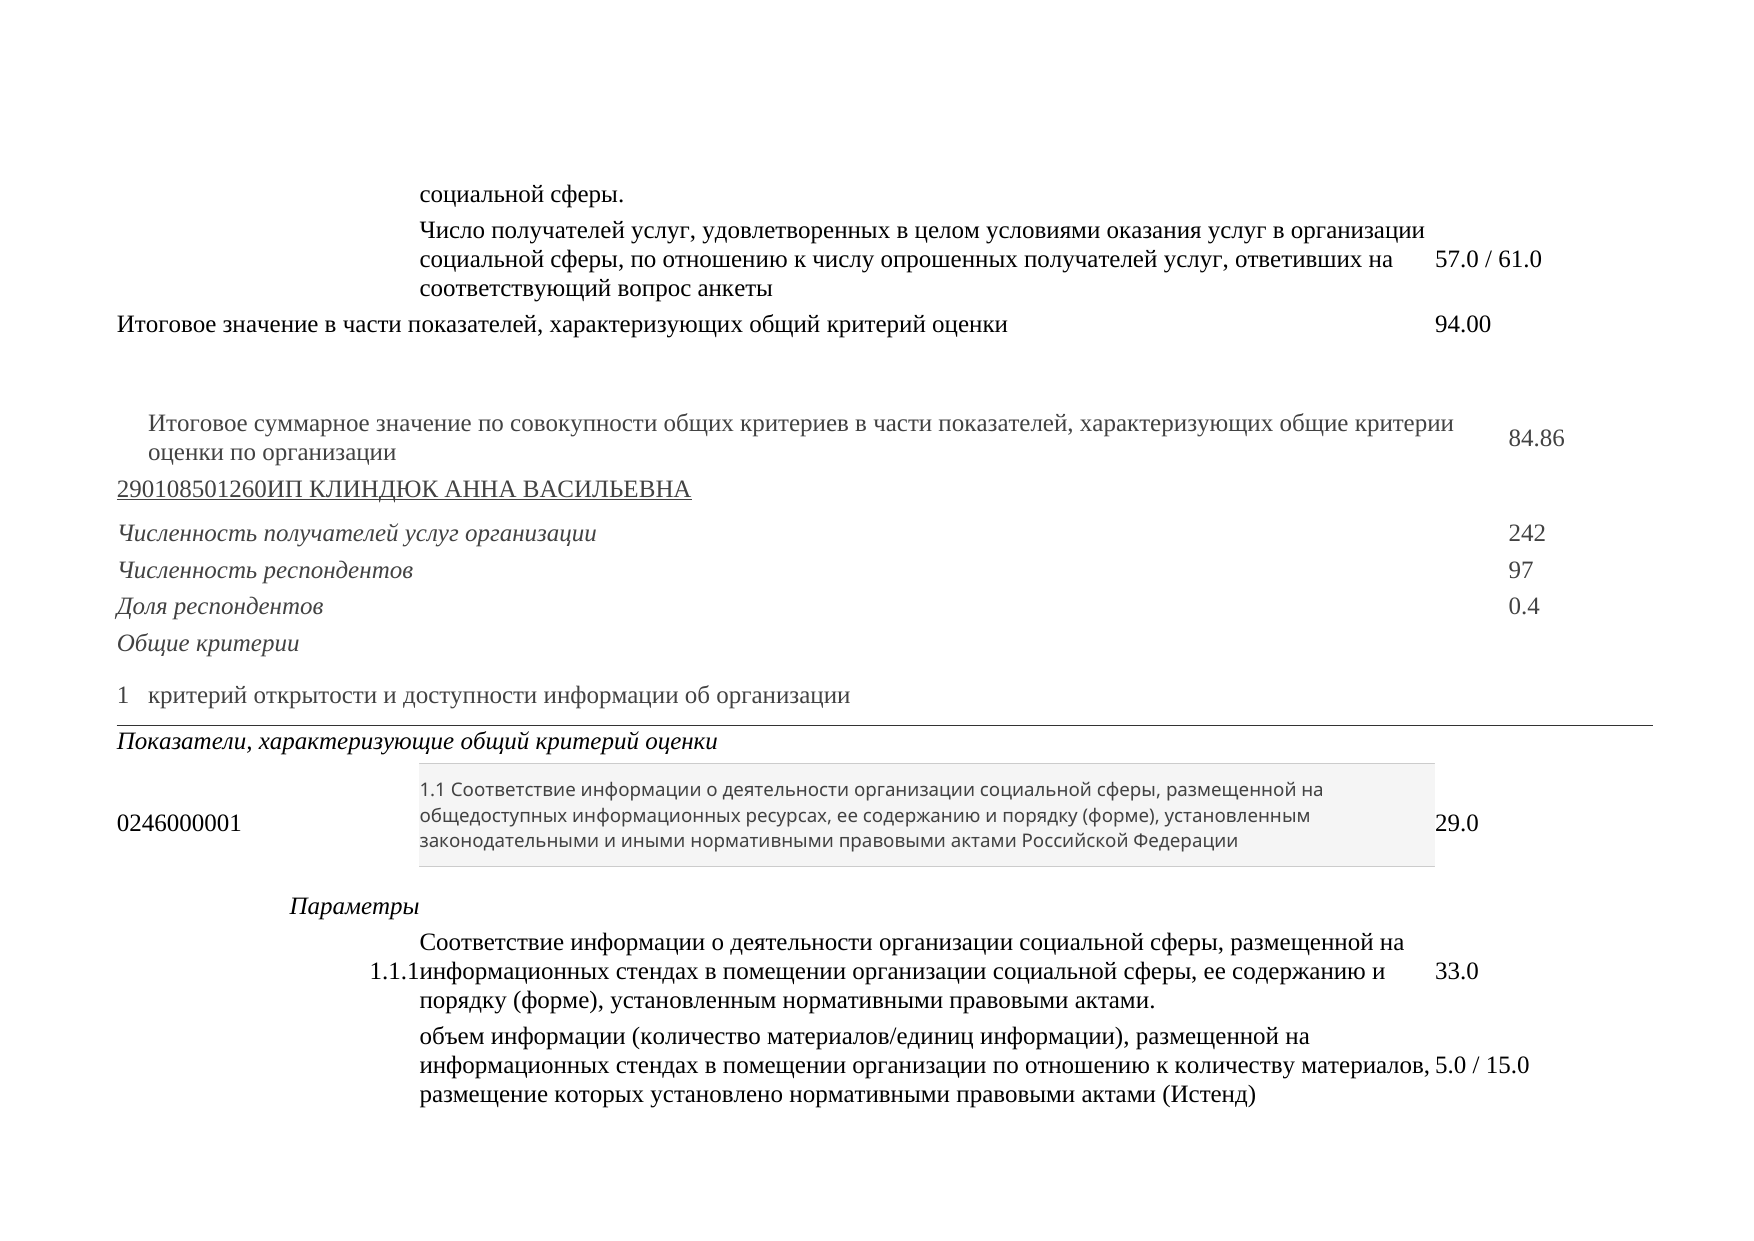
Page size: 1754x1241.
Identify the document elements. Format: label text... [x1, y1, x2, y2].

table_cell Итоговое суммарное значение по совокупности общих критериев в части показателей, характеризующих общие критерии оценки по организации [117, 409, 1508, 474]
table_cell 97 [1508, 555, 1652, 591]
table_cell [117, 177, 1652, 408]
table_cell [117, 726, 1652, 1123]
table_cell Численность респондентов [117, 555, 1508, 591]
table_cell 1 критерий открытости и доступности информации об организации [117, 665, 1652, 724]
table_header 242 [1508, 518, 1652, 555]
table_header Численность получателей услуг организации [117, 518, 1508, 555]
table_header 290108501260ИП КЛИНДЮК АННА ВАСИЛЬЕВНА [117, 474, 1652, 518]
table_cell Доля респондентов [117, 591, 1508, 628]
table_cell Общие критерии [117, 628, 1652, 664]
table_cell 84.86 [1508, 409, 1652, 474]
table_cell 0.4 [1508, 591, 1652, 628]
